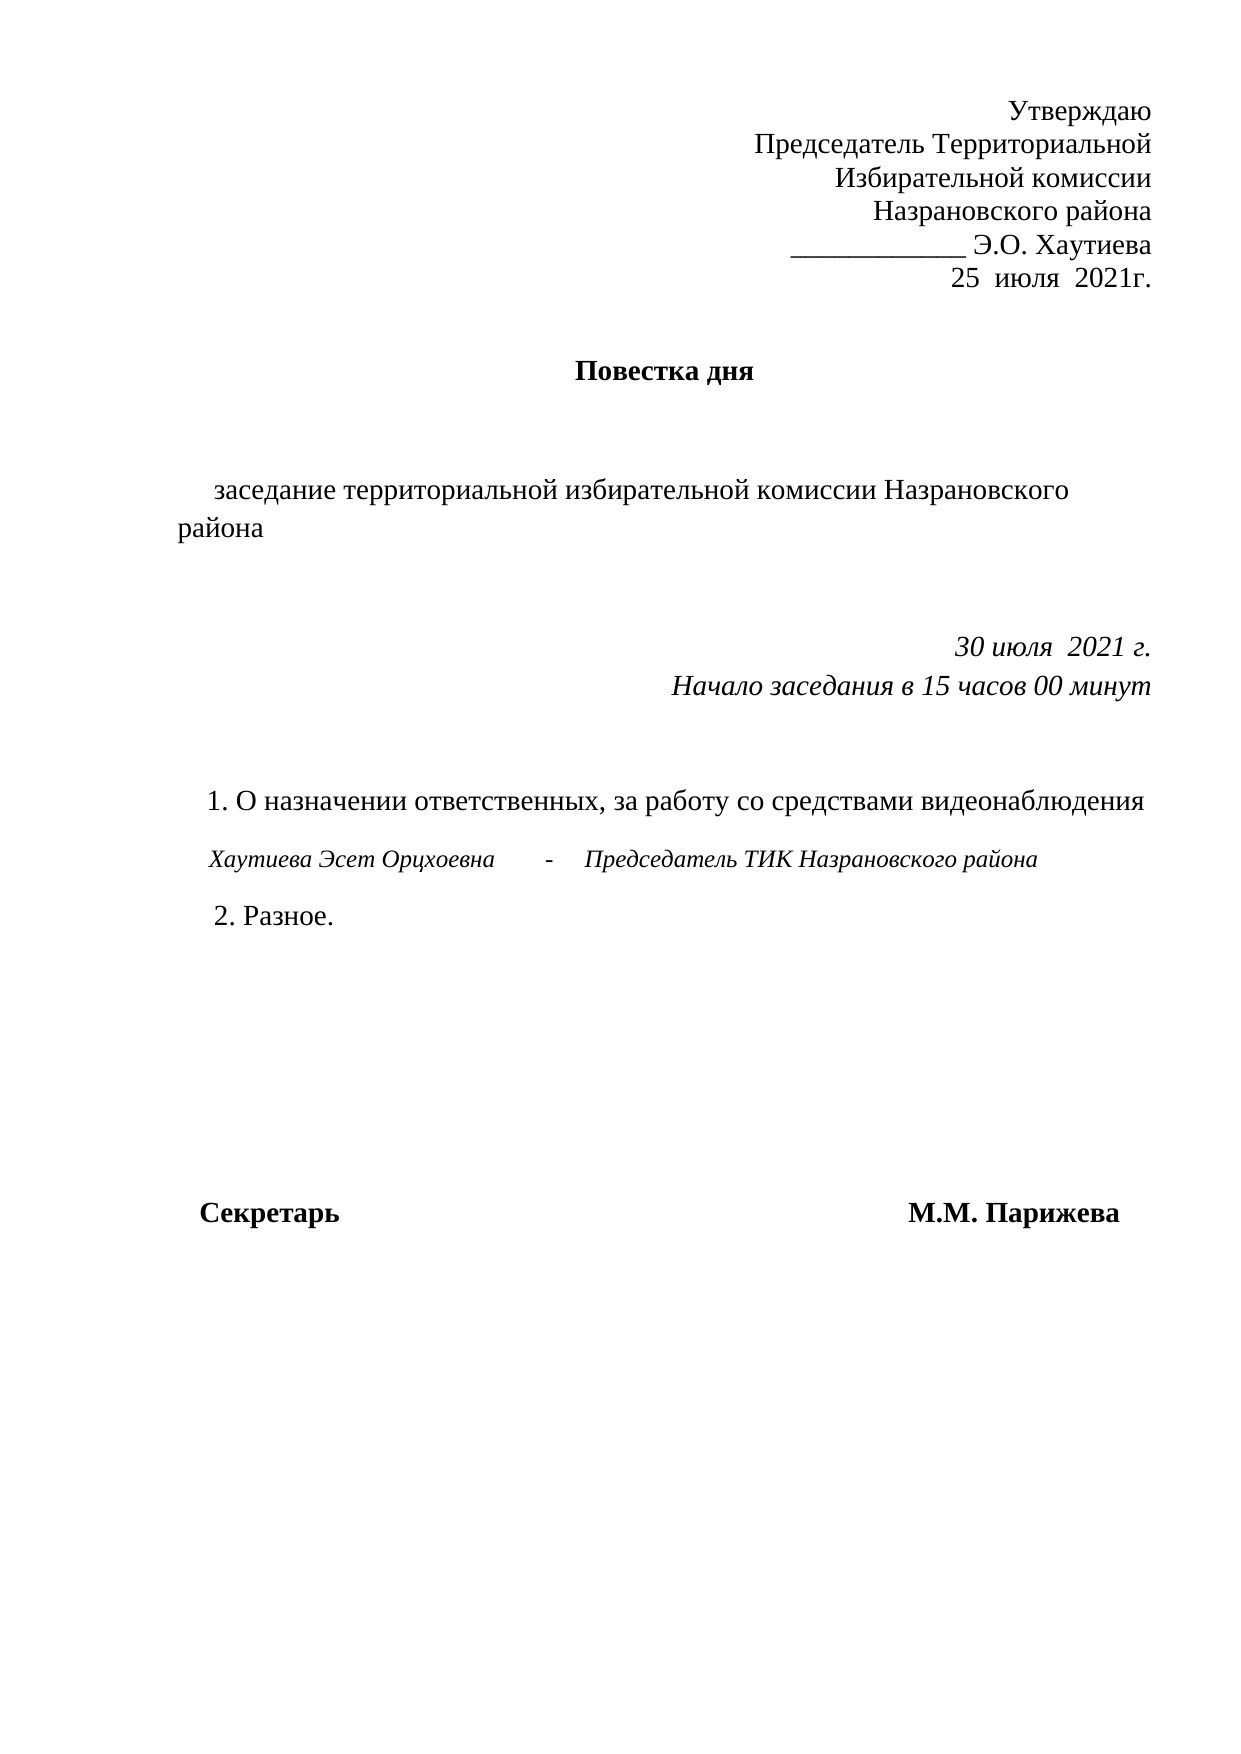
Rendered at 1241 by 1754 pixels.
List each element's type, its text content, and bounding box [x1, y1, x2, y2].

text Председатель Территориальной [177, 126, 1152, 160]
text Повестка дня [177, 353, 1152, 387]
text Назрановского района [177, 193, 1152, 227]
text 25 июля 2021г. [177, 260, 1152, 294]
text заседание территориальной избирательной комиссии Назрановского района [177, 472, 1152, 544]
text 1. О назначении ответственных, за работу со средствами видеонаблюдения [177, 783, 1152, 817]
text Избирательной комиссии [177, 160, 1152, 193]
text Начало заседания в 15 часов 00 минут [177, 668, 1152, 701]
text Хаутиева Эсет Орцхоевна - Председатель ТИК Назрановского района [177, 844, 1152, 873]
text Секретарь М.М. Парижева [177, 1195, 1152, 1228]
text ____________ Э.О. Хаутиева [177, 227, 1152, 260]
text Утверждаю [177, 93, 1152, 126]
text 2. Разное. [177, 898, 1152, 931]
text 30 июля 2021 г. [177, 629, 1152, 663]
